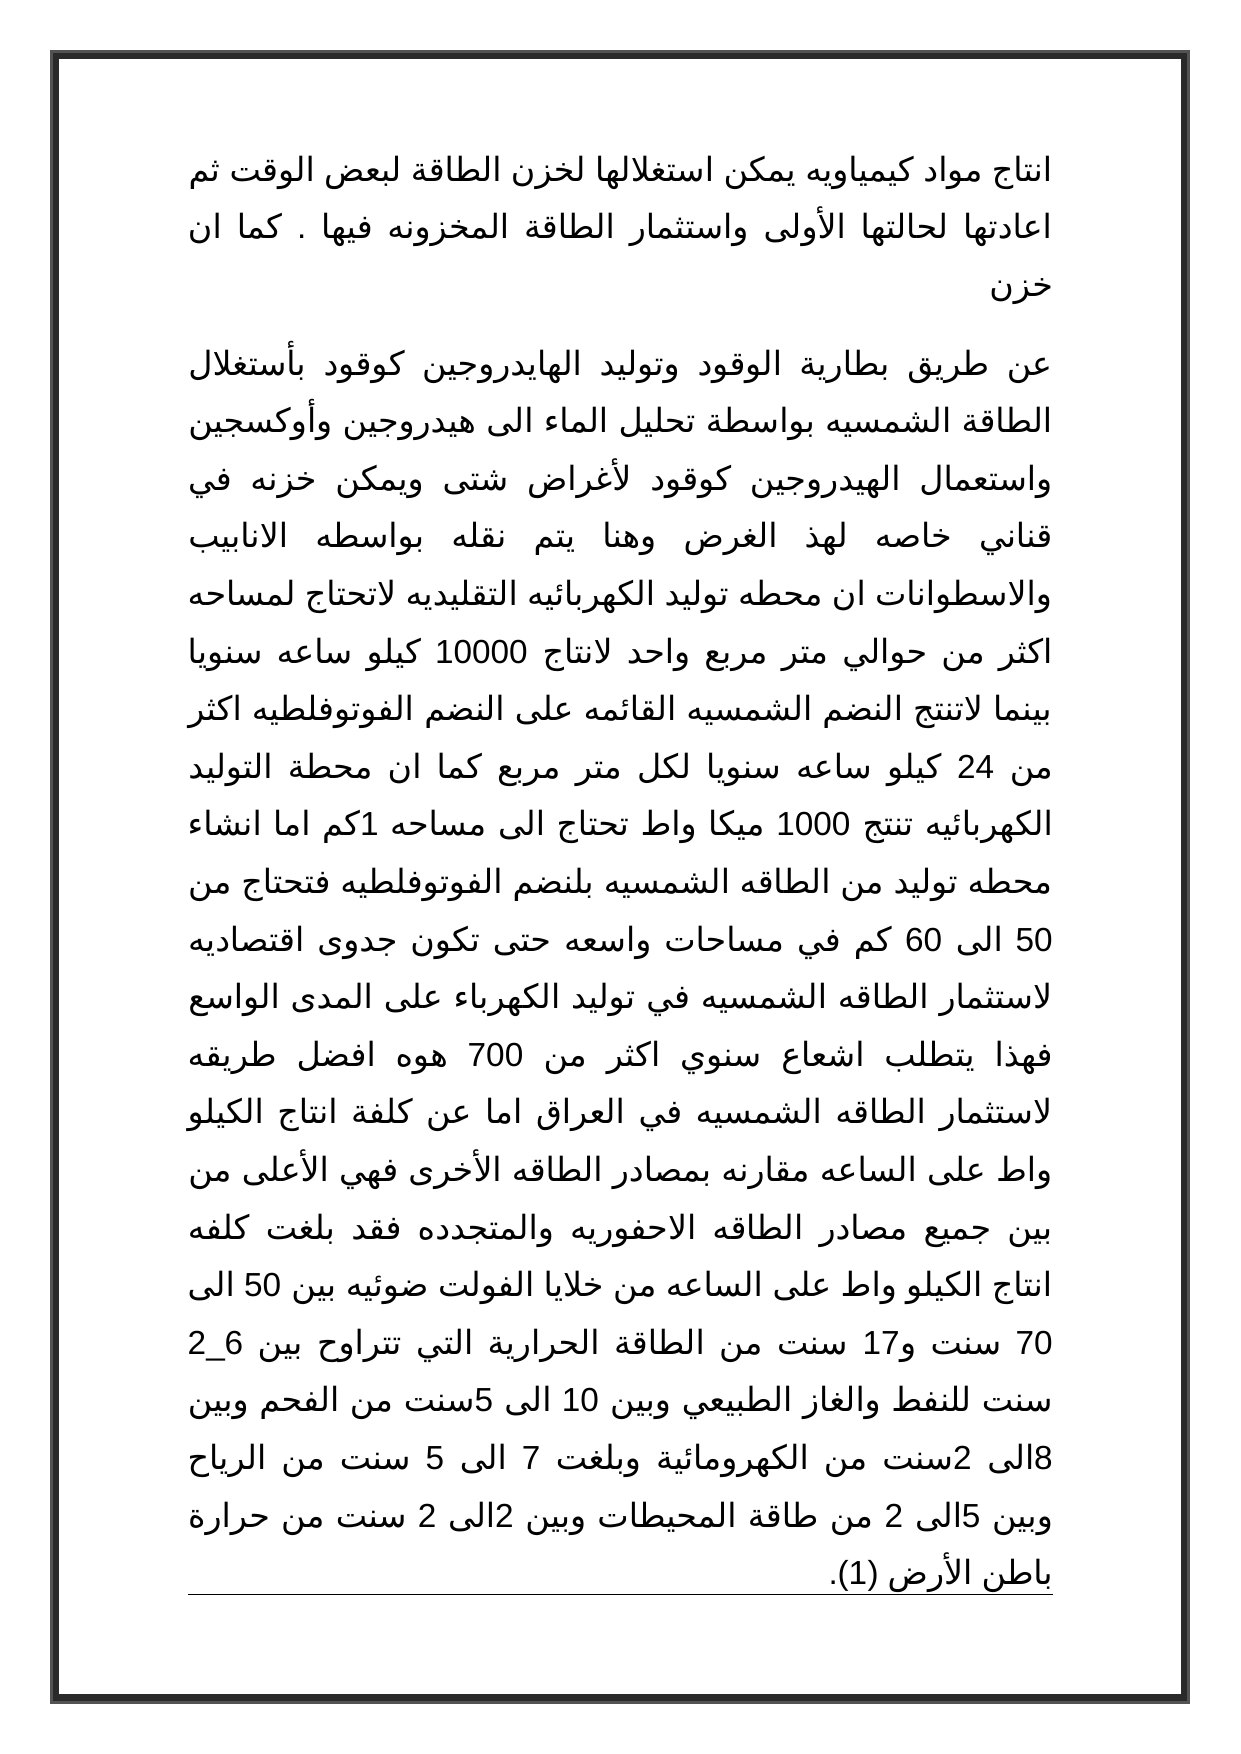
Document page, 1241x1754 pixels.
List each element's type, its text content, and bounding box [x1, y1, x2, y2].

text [187, 150, 1053, 304]
text عن طريق بطارية الوقود وتوليد الهايدروجين كوقود بأستغلال الطاقة الشمسيه بواسطة تحليل الماء الى هيدروجين وأوكسجين واستعمال الهيدروجين كوقود لأغراض شتى ويمكن خزنه في قناني خاصه لهذ الغرض وهنا يتم نقله بواسطه الانابيب والاسطوانات ان محطه توليد الكهربائيه التقليديه لاتحتاج لمساحه اكثر من حوالي متر مربع واحد لانتاج 10000 كيلو ساعه سنويا بينما لاتنتج النضم الشمسيه القائمه على النضم الفوتوفلطيه اكثر من 24 كيلو ساعه سنويا لكل متر مربع كما ان محطة التوليد الكهربائيه تنتج 1000 ميكا واط تحتاج الى مساحه 1كم اما انشاء محطه توليد من الطاقه الشمسيه بلنضم الفوتوفلطيه فتحتاج من 50 الى 60 كم في مساحات واسعه حتى تكون جدوى اقتصاديه لاستثمار الطاقه الشمسيه في توليد الكهرباء على المدى الواسع فهذا يتطلب اشعاع سنوي اكثر من 700 هوه افضل طريقه لاستثمار الطاقه الشمسيه في العراق اما عن كلفة انتاج الكيلو واط على الساعه مقارنه بمصادر الطاقه الأخرى فهي الأعلى من بين جميع مصادر الطاقه الاحفوريه والمتجدده فقد بلغت كلفه انتاج الكيلو واط على الساعه من خلايا الفولت ضوئيه بين 50 الى 70 سنت و17 سنت من الطاقة الحرارية التي تتراوح بين 6_2 سنت للنفط والغاز الطبيعي وبين 10 الى 5سنت من الفحم وبين 8الى 2سنت من الكهرومائية وبلغت 7 الى 5 سنت من الرياح وبين 5الى 2 من طاقة المحيطات وبين 2الى 2 سنت من حرارة باطن الأرض (1). [187, 344, 1053, 1595]
